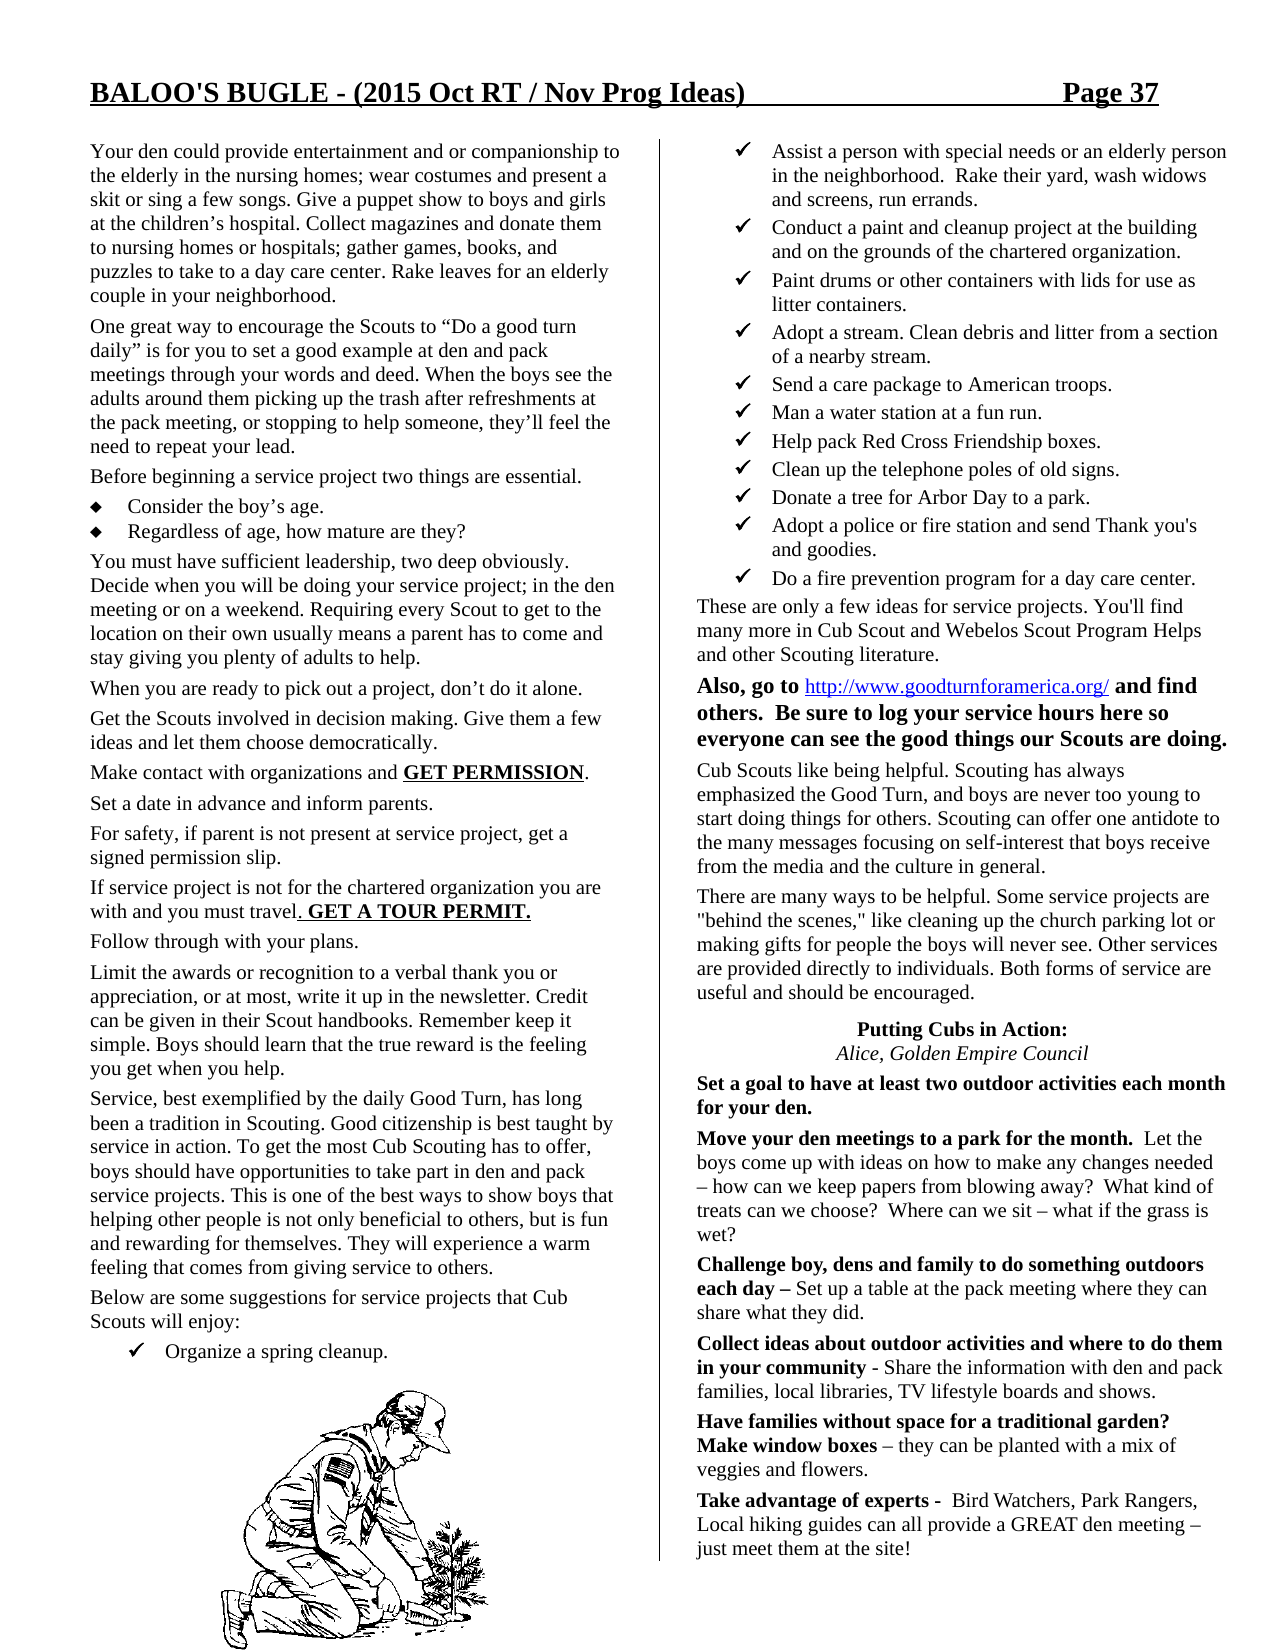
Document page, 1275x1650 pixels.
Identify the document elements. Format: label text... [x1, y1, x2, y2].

list Assist a person with special needs or an elderly person in the neighborhood. Rake their yard, wash widows and screens, run errands. [734, 139, 1228, 211]
text Follow through with your plans. [90, 929, 622, 953]
text Get the Scouts involved in decision making. Give them a few ideas and let them choose democratically. [90, 706, 622, 754]
text Challenge boy, dens and family to do something outdoors each day – Set up a table at the pack meeting where they can share what they did. [697, 1252, 1228, 1324]
list Conduct a paint and cleanup project at the building and on the grounds of the chartered organization. [734, 215, 1228, 263]
list Adopt a police or fire station and send Thank you's and goodies. [734, 513, 1228, 561]
text Before beginning a service project two things are essential. [90, 464, 622, 488]
text These are only a few ideas for service projects. You'll find many more in Cub Scout and Webelos Scout Program Helps and other Scouting literature. [697, 594, 1228, 666]
list Regardless of age, how mature are they? [90, 518, 622, 543]
text Cub Scouts like being helpful. Scouting has always emphasized the Good Turn, and boys are never too young to start doing things for others. Scouting can offer one antidote to the many messages focusing on self-interest that boys receive from the media and the culture in general. [697, 757, 1228, 878]
text If service project is not for the chartered organization you are with and you must travel. GET A TOUR PERMIT. [90, 875, 622, 923]
list Send a care package to American troops. [734, 372, 1228, 396]
list Adopt a stream. Clean debris and litter from a section of a nearby stream. [734, 320, 1228, 368]
text Below are some suggestions for service projects that Cub Scouts will enjoy: [90, 1285, 622, 1333]
text For safety, if parent is not present at service project, get a signed permission slip. [90, 821, 622, 869]
text Set a goal to have at least two outdoor activities each month for your den. [697, 1071, 1228, 1119]
text Putting Cubs in Action: [697, 1017, 1228, 1041]
text Move your den meetings to a park for the month. Let the boys come up with ideas on how to make any changes needed – how can we keep papers from blowing away? What kind of treats can we choose? Where can we sit – what if the grass is wet? [697, 1126, 1228, 1246]
text Make contact with organizations and GET PERMISSION. [90, 760, 622, 784]
list Organize a spring cleanup. [127, 1339, 622, 1363]
text Set a date in advance and inform parents. [90, 790, 622, 814]
list Do a fire prevention program for a day care center. [734, 566, 1228, 589]
text There are many ways to be helpful. Some service projects are "behind the scenes," like cleaning up the church parking lot or making gifts for people the boys will never see. Other services are provided directly to individuals. Both forms of service are useful and should be encouraged. [697, 884, 1228, 1004]
list Clean up the telephone poles of old signs. [734, 457, 1228, 481]
text You must have sufficient leadership, two deep obviously. Decide when you will be doing your service project; in the den meeting or on a weekend. Requiring every Scout to get to the location on their own usually means a parent has to come and stay giving you plenty of adults to help. [90, 549, 622, 669]
list Consider the boy’s age. [90, 494, 622, 518]
text Also, go to http://www.goodturnforamerica.org/ and find others. Be sure to log your service hours here so everyone can see the good things our Scouts are doing. [697, 672, 1228, 751]
text One great way to encourage the Scouts to “Do a good turn daily” is for you to set a good example at den and pack meetings through your words and deed. When the boys see the adults around them picking up the trash after refreshments at the pack meeting, or stopping to help someone, they’ll feel the need to repeat your lead. [90, 313, 622, 458]
list Paint drums or other containers with lids for use as litter containers. [734, 267, 1228, 316]
picture [220, 1382, 491, 1650]
text When you are ready to pick out a project, don’t do it alone. [90, 675, 622, 699]
text Collect ideas about outdoor activities and where to do them in your community - Share the information with den and pack families, local libraries, TV lifestyle boards and shows. [697, 1331, 1228, 1403]
text Have families without space for a traditional garden? Make window boxes – they can be planted with a mix of veggies and flowers. [697, 1409, 1228, 1481]
text Take advantage of experts - Bird Watchers, Park Rangers, Local hiking guides can all provide a GREAT den meeting – just meet them at the site! [697, 1487, 1228, 1560]
list Donate a tree for Arbor Day to a park. [734, 485, 1228, 509]
list Man a water station at a fun run. [734, 400, 1228, 424]
list Help pack Red Cross Friendship boxes. [734, 428, 1228, 453]
text Limit the awards or recognition to a verbal thank you or appreciation, or at most, write it up in the newsletter. Credit can be given in their Scout handbooks. Remember keep it simple. Boys should learn that the true reward is the feeling you get when you help. [90, 960, 622, 1080]
text Your den could provide entertainment and or companionship to the elderly in the nursing homes; wear costumes and present a skit or sing a few songs. Give a puppet show to boys and girls at the children’s hospital. Collect magazines and donate them to nursing homes or hospitals; gather games, books, and puzzles to take to a day care center. Rake leaves for an elderly couple in your neighborhood. [90, 139, 622, 307]
text Service, best exemplified by the daily Good Turn, has long been a tradition in Scouting. Good citizenship is best taught by service in action. To get the most Cub Scouting has to offer, boys should have opportunities to take part in den and pack service projects. This is one of the best ways to show boys that helping other people is not only beneficial to others, but is fun and rewarding for themselves. They will experience a warm feeling that comes from giving service to others. [90, 1086, 622, 1279]
text Alice, Golden Empire Council [697, 1041, 1228, 1065]
